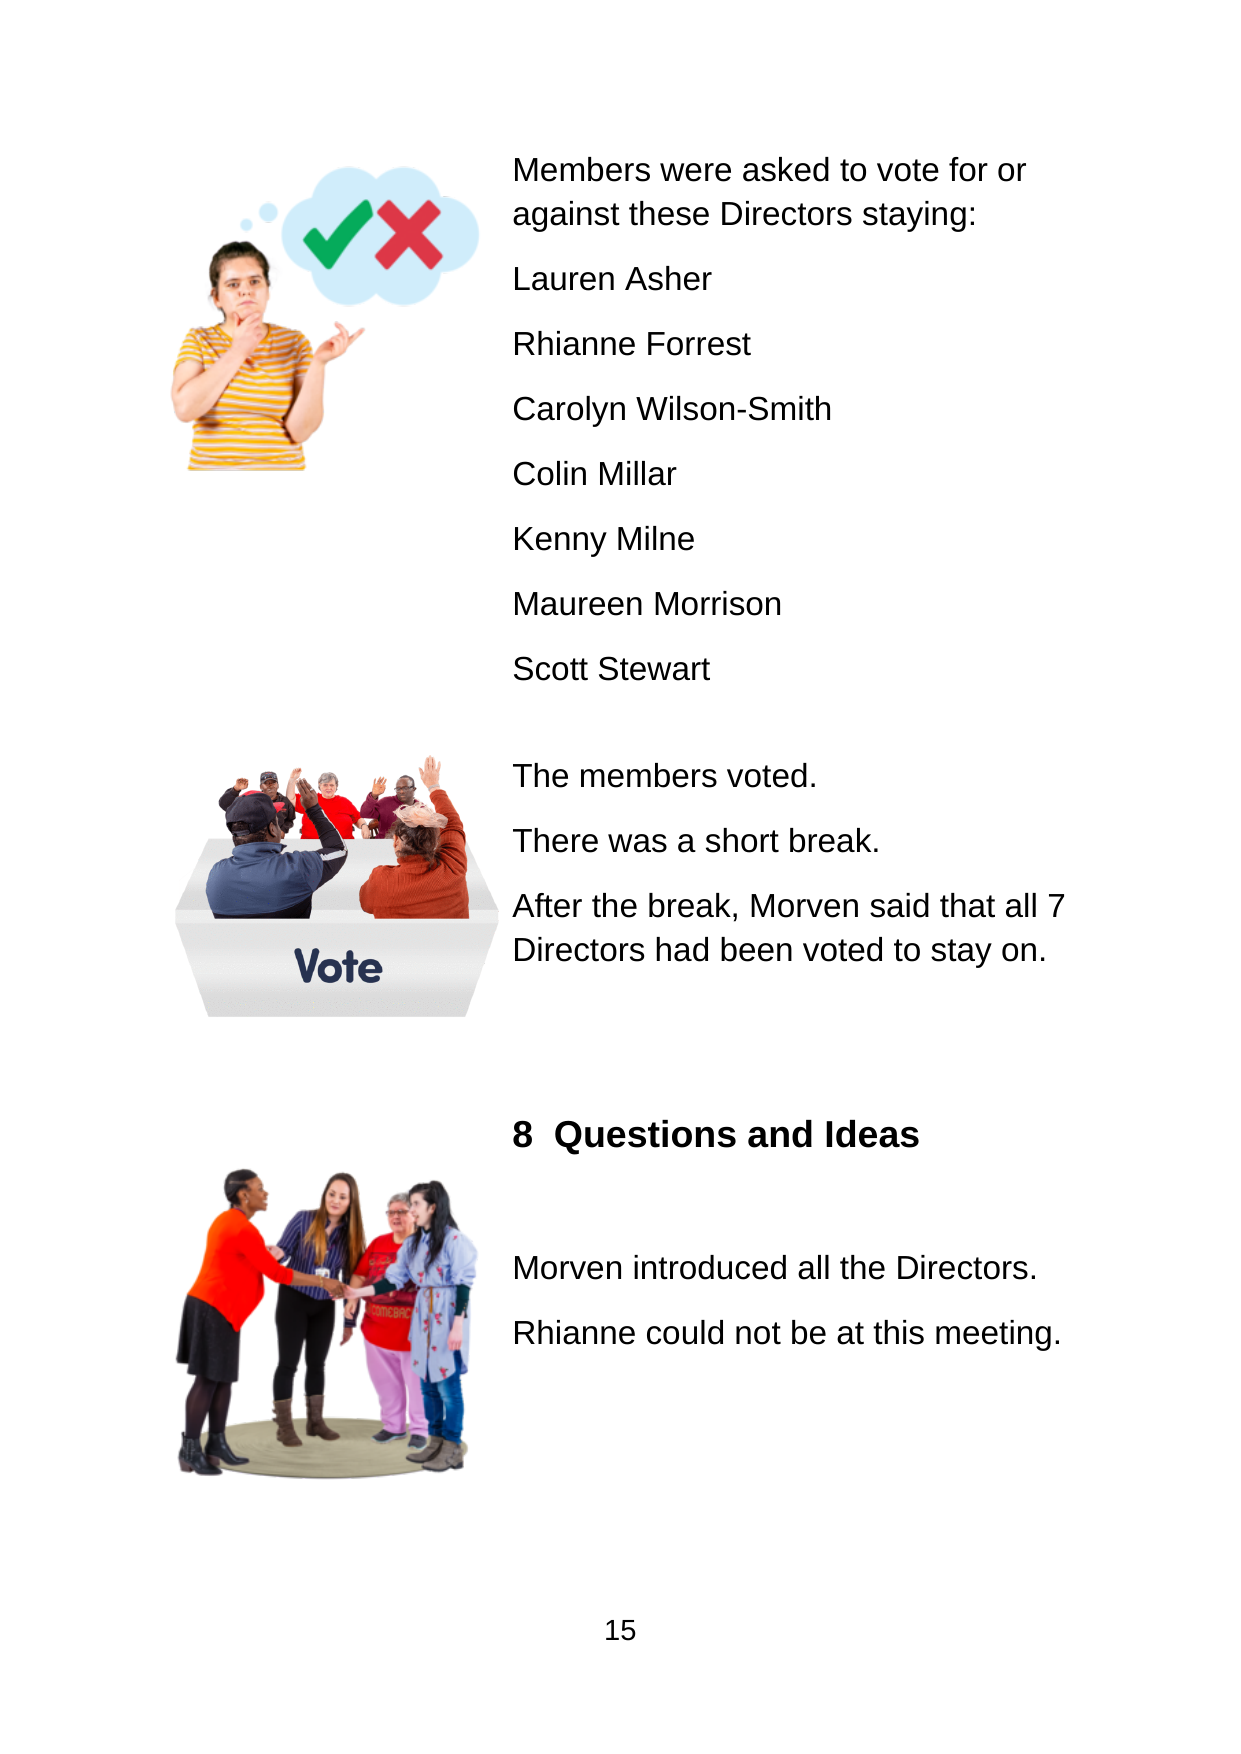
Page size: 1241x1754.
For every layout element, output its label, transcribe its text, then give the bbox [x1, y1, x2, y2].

table_cell The members voted. There was a short break. After the break, Morven said that all 7 Directors had been voted to stay on. [501, 714, 1113, 1113]
picture [161, 1162, 490, 1491]
table_cell [150, 1113, 501, 1491]
table_cell [150, 714, 501, 1113]
table_cell 8 Questions and Ideas Morven introduced all the Directors. Rhianne could not be at this meeting. [501, 1113, 1113, 1491]
picture [161, 150, 490, 479]
table_cell [150, 150, 501, 713]
picture [172, 713, 501, 1042]
table_cell Members were asked to vote for or against these Directors staying: Lauren Asher Rhianne Forrest Carolyn Wilson-Smith Colin Millar Kenny Milne Maureen Morrison Scott Stewart [501, 150, 1113, 713]
